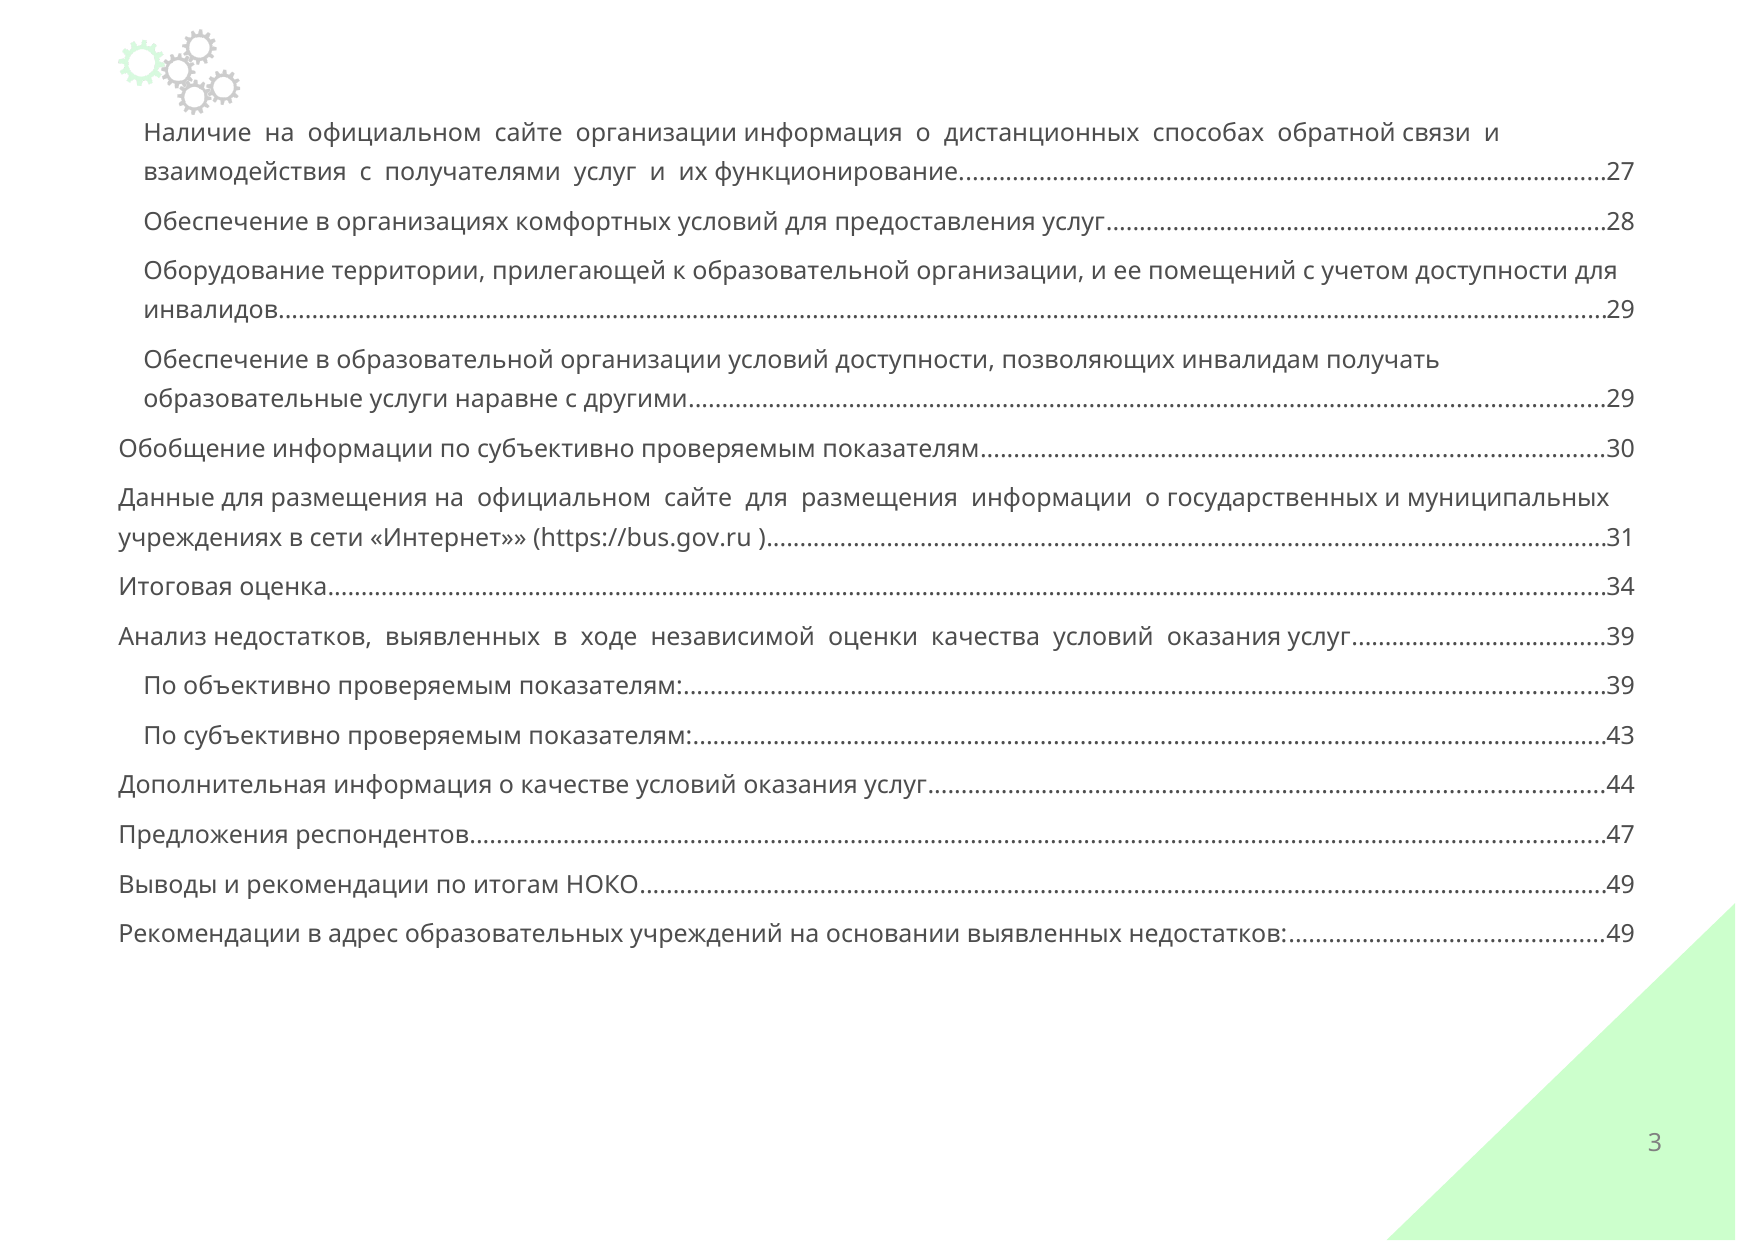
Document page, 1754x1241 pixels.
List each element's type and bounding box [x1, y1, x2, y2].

picture [118, 29, 241, 115]
